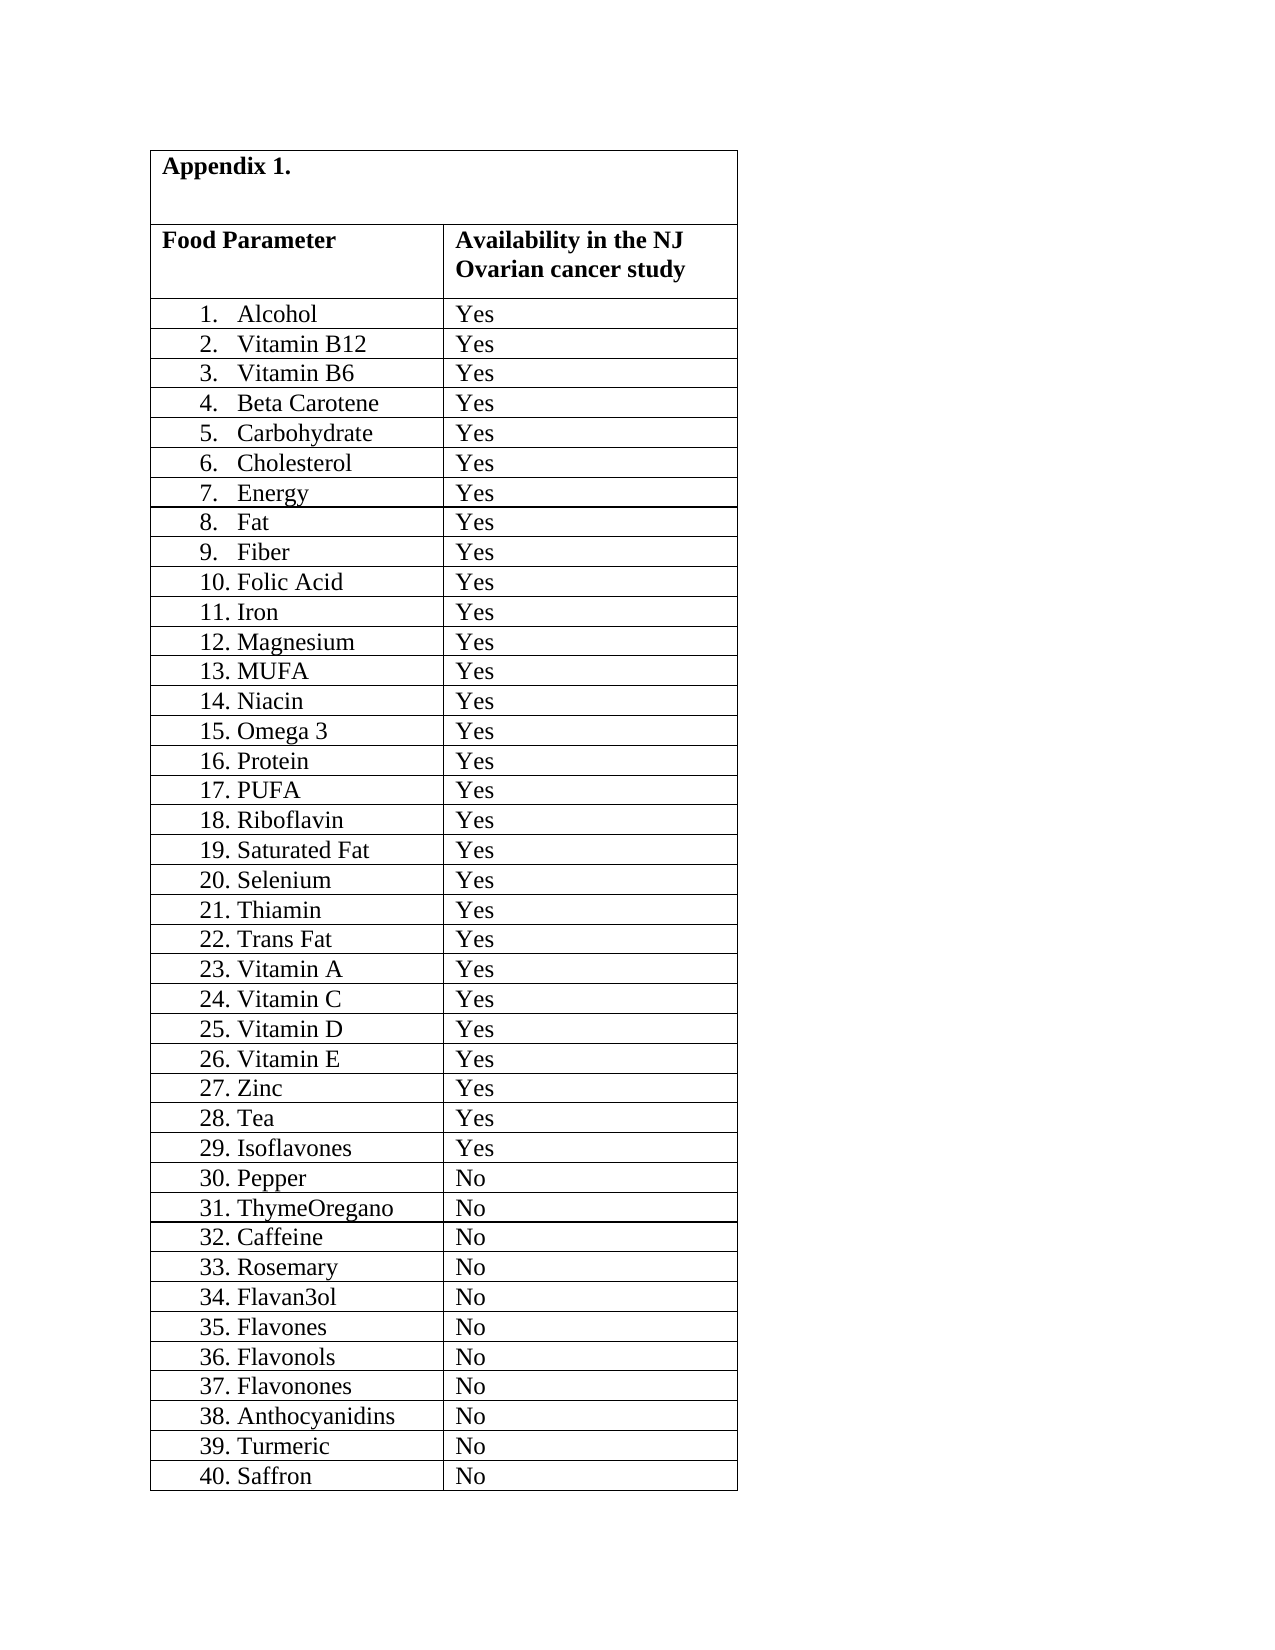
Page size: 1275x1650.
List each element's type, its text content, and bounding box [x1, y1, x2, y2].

table_cell Carbohydrate [151, 418, 443, 447]
table_cell Yes [444, 597, 737, 626]
table_cell Yes [444, 448, 737, 477]
table_cell Rosemary [151, 1252, 443, 1281]
table_cell Vitamin E [151, 1044, 443, 1072]
table_cell Yes [444, 1014, 737, 1043]
table_cell No [444, 1163, 737, 1192]
table_cell Yes [444, 1133, 737, 1162]
table_cell Yes [444, 925, 737, 953]
table_cell Saffron [151, 1461, 443, 1489]
table_cell MUFA [151, 656, 443, 685]
table_cell Pepper [151, 1163, 443, 1192]
table_cell Yes [444, 418, 737, 447]
table_cell Yes [444, 537, 737, 566]
table_cell Selenium [151, 865, 443, 894]
table_cell Saturated Fat [151, 835, 443, 864]
table_cell Yes [444, 329, 737, 357]
table_cell Isoflavones [151, 1133, 443, 1162]
table_cell Yes [444, 567, 737, 596]
table_cell Iron [151, 597, 443, 626]
table_cell Yes [444, 478, 737, 506]
table_cell Beta Carotene [151, 388, 443, 417]
table_cell Yes [444, 656, 737, 685]
table_cell No [444, 1461, 737, 1489]
table_cell No [444, 1342, 737, 1370]
table_cell Cholesterol [151, 448, 443, 477]
table_cell Yes [444, 1044, 737, 1072]
table_cell Yes [444, 895, 737, 923]
table_cell Flavones [151, 1312, 443, 1341]
table_cell Vitamin A [151, 954, 443, 983]
table_cell Flavonones [151, 1371, 443, 1400]
table_cell Vitamin B6 [151, 359, 443, 387]
table_cell Caffeine [151, 1223, 443, 1251]
table_cell No [444, 1252, 737, 1281]
table_cell Vitamin C [151, 984, 443, 1013]
table_cell Fiber [151, 537, 443, 566]
table_cell Tea [151, 1103, 443, 1132]
table_cell Yes [444, 627, 737, 655]
table_cell Yes [444, 1103, 737, 1132]
table_cell Yes [444, 508, 737, 536]
table_cell Yes [444, 835, 737, 864]
table_cell Flavan3ol [151, 1282, 443, 1311]
table_cell Flavonols [151, 1342, 443, 1370]
table_cell Yes [444, 746, 737, 774]
table_cell Folic Acid [151, 567, 443, 596]
table_cell Yes [444, 299, 737, 328]
table_cell Thiamin [151, 895, 443, 923]
table_cell Riboflavin [151, 805, 443, 834]
table_cell No [444, 1312, 737, 1341]
table_cell Availability in the NJ Ovarian cancer study [444, 225, 737, 298]
table_cell Yes [444, 805, 737, 834]
table_cell Yes [444, 954, 737, 983]
table_cell Turmeric [151, 1431, 443, 1460]
table_cell PUFA [151, 776, 443, 804]
table_cell No [444, 1401, 737, 1430]
table_cell Anthocyanidins [151, 1401, 443, 1430]
table_cell Yes [444, 388, 737, 417]
table_cell Vitamin D [151, 1014, 443, 1043]
table_cell No [444, 1371, 737, 1400]
table_cell Trans Fat [151, 925, 443, 953]
table_cell Yes [444, 1074, 737, 1102]
table_header Appendix 1. [151, 151, 737, 224]
table_cell Magnesium [151, 627, 443, 655]
table_cell Protein [151, 746, 443, 774]
table_cell Yes [444, 984, 737, 1013]
table_cell Zinc [151, 1074, 443, 1102]
table_cell ThymeOregano [151, 1193, 443, 1221]
table_cell Niacin [151, 686, 443, 715]
table_cell Energy [151, 478, 443, 506]
table_cell No [444, 1282, 737, 1311]
table_cell Yes [444, 359, 737, 387]
table_cell No [444, 1223, 737, 1251]
table_cell Food Parameter [151, 225, 443, 298]
table_cell No [444, 1431, 737, 1460]
table_cell Alcohol [151, 299, 443, 328]
table_cell Fat [151, 508, 443, 536]
table_cell No [444, 1193, 737, 1221]
table_cell Omega 3 [151, 716, 443, 745]
table_cell Yes [444, 776, 737, 804]
table_cell Yes [444, 686, 737, 715]
table_cell Yes [444, 716, 737, 745]
table_cell Vitamin B12 [151, 329, 443, 357]
table_cell Yes [444, 865, 737, 894]
